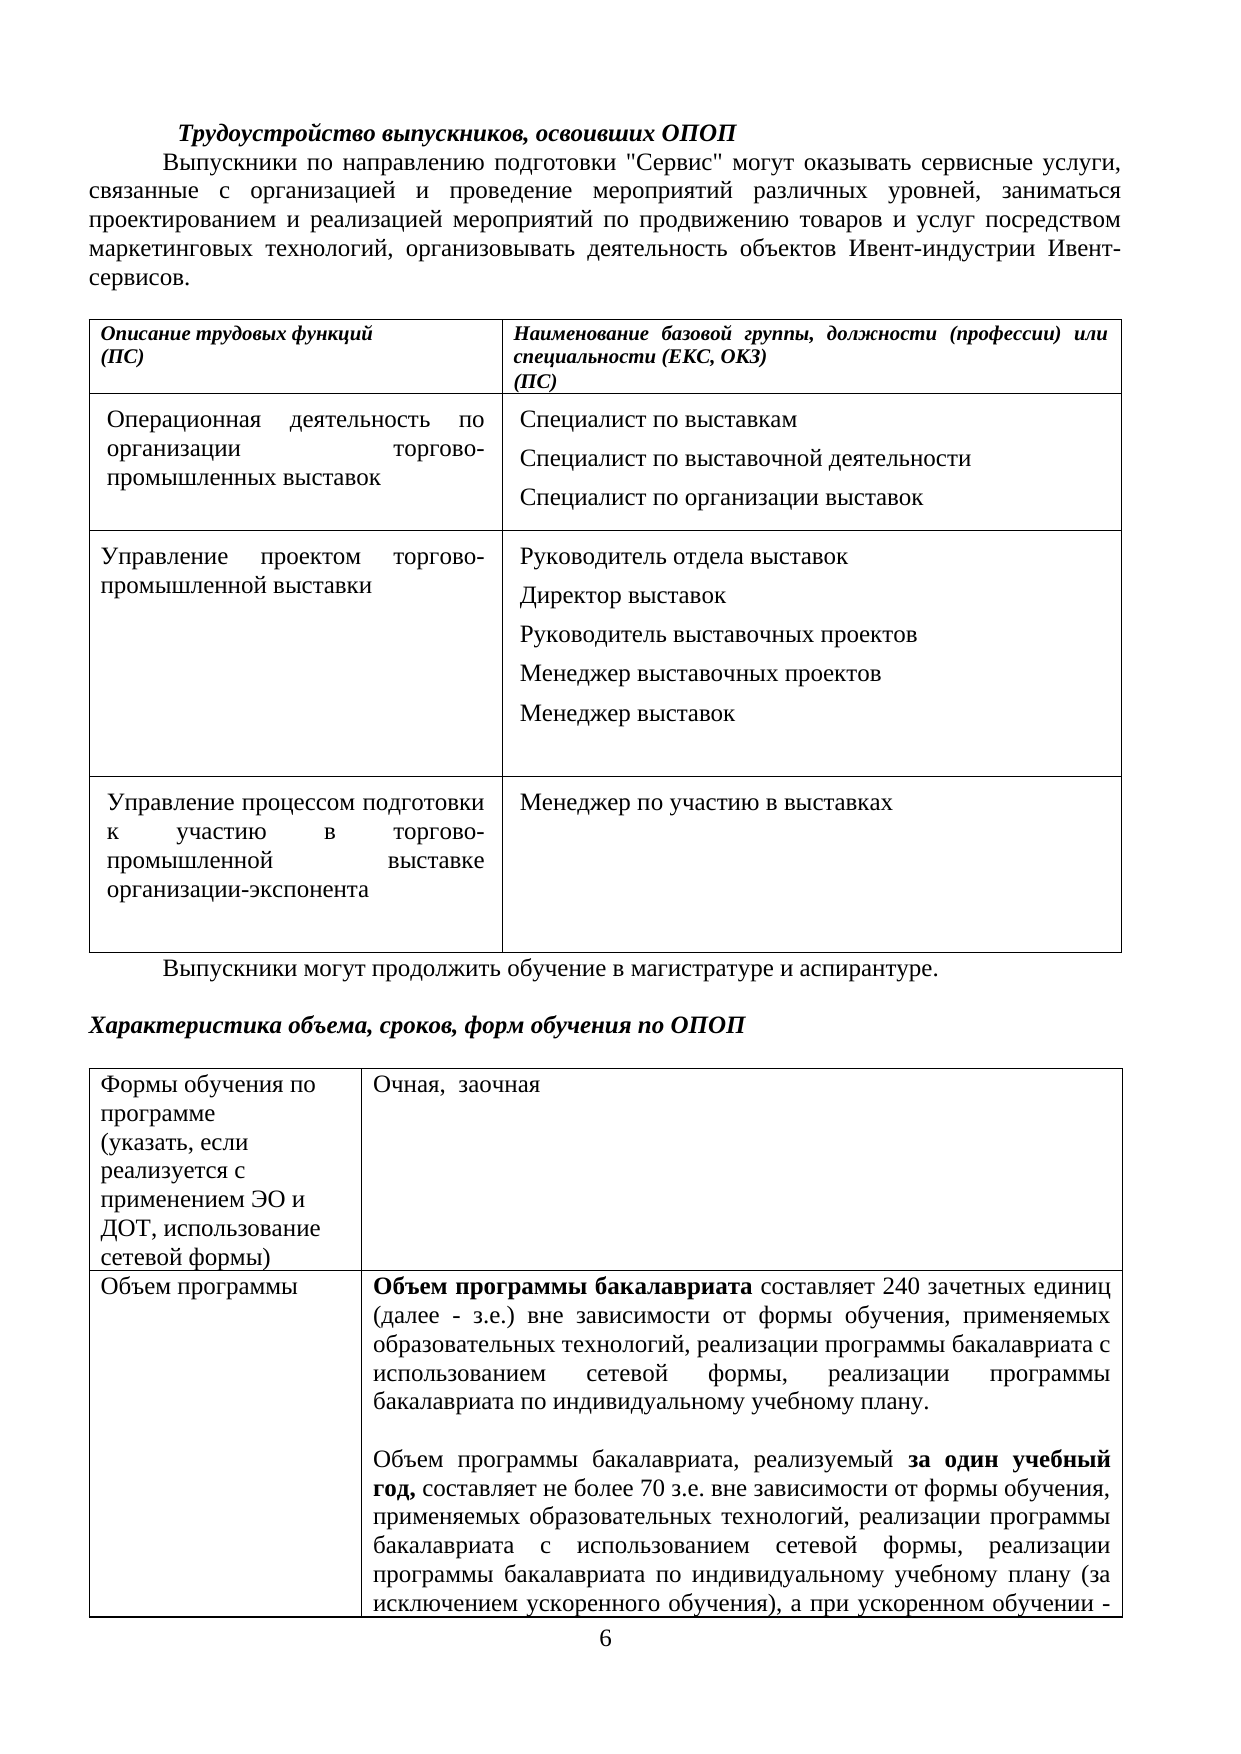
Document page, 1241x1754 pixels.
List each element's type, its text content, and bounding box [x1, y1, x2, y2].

table_cell Специалист по выставкам Специалист по выставочной деятельности Специалист по организации выставок [503, 394, 1121, 529]
table_header Наименование базовой группы, должности (профессии) или специальности (ЕКС, ОКЗ) (ПС) [503, 320, 1121, 393]
table_cell Управление проектом торгово-промышленной выставки [90, 531, 502, 776]
table_header Очная, заочная [362, 1069, 1122, 1270]
text Трудоустройство выпускников, освоивших ОПОП [89, 118, 1122, 147]
table_cell Руководитель отдела выставок Директор выставок Руководитель выставочных проектов Менеджер выставочных проектов Менеджер выставок [503, 531, 1121, 776]
text Выпускники по направлению подготовки "Сервис" могут оказывать сервисные услуги, связанные с организацией и проведение мероприятий различных уровней, заниматься проектированием и реализацией мероприятий по продвижению товаров и услуг посредством маркетинговых технологий, организовывать деятельность объектов Ивент-индустрии Ивент-сервисов. [89, 147, 1122, 291]
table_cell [362, 1271, 1122, 1616]
table_header Описание трудовых функций (ПС) [90, 320, 502, 393]
text Характеристика объема, сроков, форм обучения по ОПОП [89, 1011, 1122, 1039]
table_header Формы обучения по программе (указать, если реализуется с применением ЭО и ДОТ, использование сетевой формы) [90, 1069, 361, 1270]
table_cell Управление процессом подготовки к участию в торгово-промышленной выставке организации-экспонента [90, 777, 502, 952]
table_cell Объем программы [90, 1271, 361, 1616]
text Выпускники могут продолжить обучение в магистратуре и аспирантуре. [89, 953, 1122, 982]
table_cell Менеджер по участию в выставках [503, 777, 1121, 952]
table_cell Операционная деятельность по организации торгово-промышленных выставок [90, 394, 502, 529]
